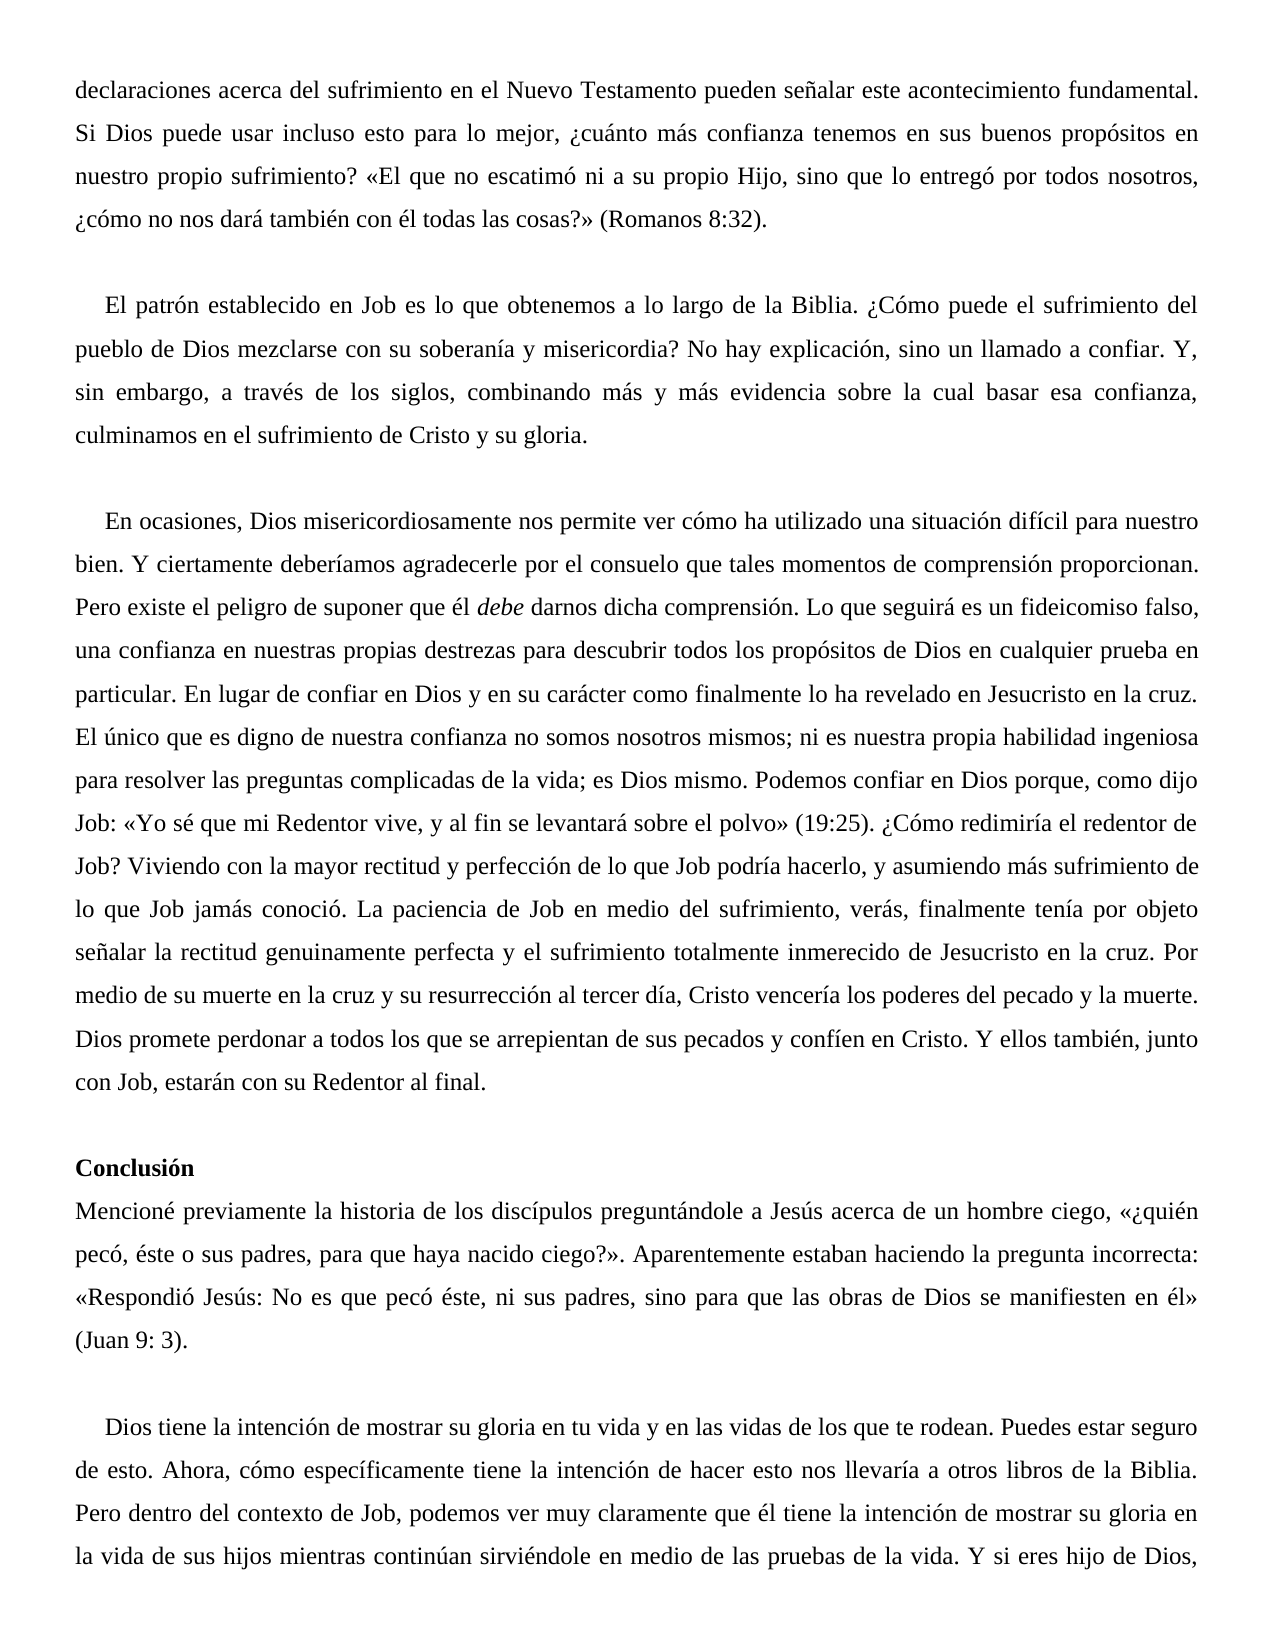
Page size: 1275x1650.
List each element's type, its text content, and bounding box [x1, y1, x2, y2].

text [75, 75, 1200, 233]
text El patrón establecido en Job es lo que obtenemos a lo largo de la Biblia. ¿Cómo puede el sufrimiento del pueblo de Dios mezclarse con su soberanía y misericordia? No hay explicación, sino un llamado a confiar. Y, sin embargo, a través de los siglos, combinando más y más evidencia sobre la cual basar esa confianza, culminamos en el sufrimiento de Cristo y su gloria. [75, 291, 1200, 449]
text Mencioné previamente la historia de los discípulos preguntándole a Jesús acerca de un hombre ciego, «¿quién pecó, éste o sus padres, para que haya nacido ciego?». Aparentemente estaban haciendo la pregunta incorrecta: «Respondió Jesús: No es que pecó éste, ni sus padres, sino para que las obras de Dios se manifiesten en él» (Juan 9: 3). [75, 1196, 1200, 1354]
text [75, 1412, 1200, 1570]
text En ocasiones, Dios misericordiosamente nos permite ver cómo ha utilizado una situación difícil para nuestro bien. Y ciertamente deberíamos agradecerle por el consuelo que tales momentos de comprensión proporcionan. Pero existe el peligro de suponer que él debe darnos dicha comprensión. Lo que seguirá es un fideicomiso falso, una confianza en nuestras propias destrezas para descubrir todos los propósitos de Dios en cualquier prueba en particular. En lugar de confiar en Dios y en su carácter como finalmente lo ha revelado en Jesucristo en la cruz. El único que es digno de nuestra confianza no somos nosotros mismos; ni es nuestra propia habilidad ingeniosa para resolver las preguntas complicadas de la vida; es Dios mismo. Podemos confiar en Dios porque, como dijo Job: «Yo sé que mi Redentor vive, y al fin se levantará sobre el polvo» (19:25). ¿Cómo redimiría el redentor de Job? Viviendo con la mayor rectitud y perfección de lo que Job podría hacerlo, y asumiendo más sufrimiento de lo que Job jamás conoció. La paciencia de Job en medio del sufrimiento, verás, finalmente tenía por objeto señalar la rectitud genuinamente perfecta y el sufrimiento totalmente inmerecido de Jesucristo en la cruz. Por medio de su muerte en la cruz y su resurrección al tercer día, Cristo vencería los poderes del pecado y la muerte. Dios promete perdonar a todos los que se arrepientan de sus pecados y confíen en Cristo. Y ellos también, junto con Job, estarán con su Redentor al final. [75, 506, 1200, 1096]
text Conclusión [75, 1153, 1200, 1182]
